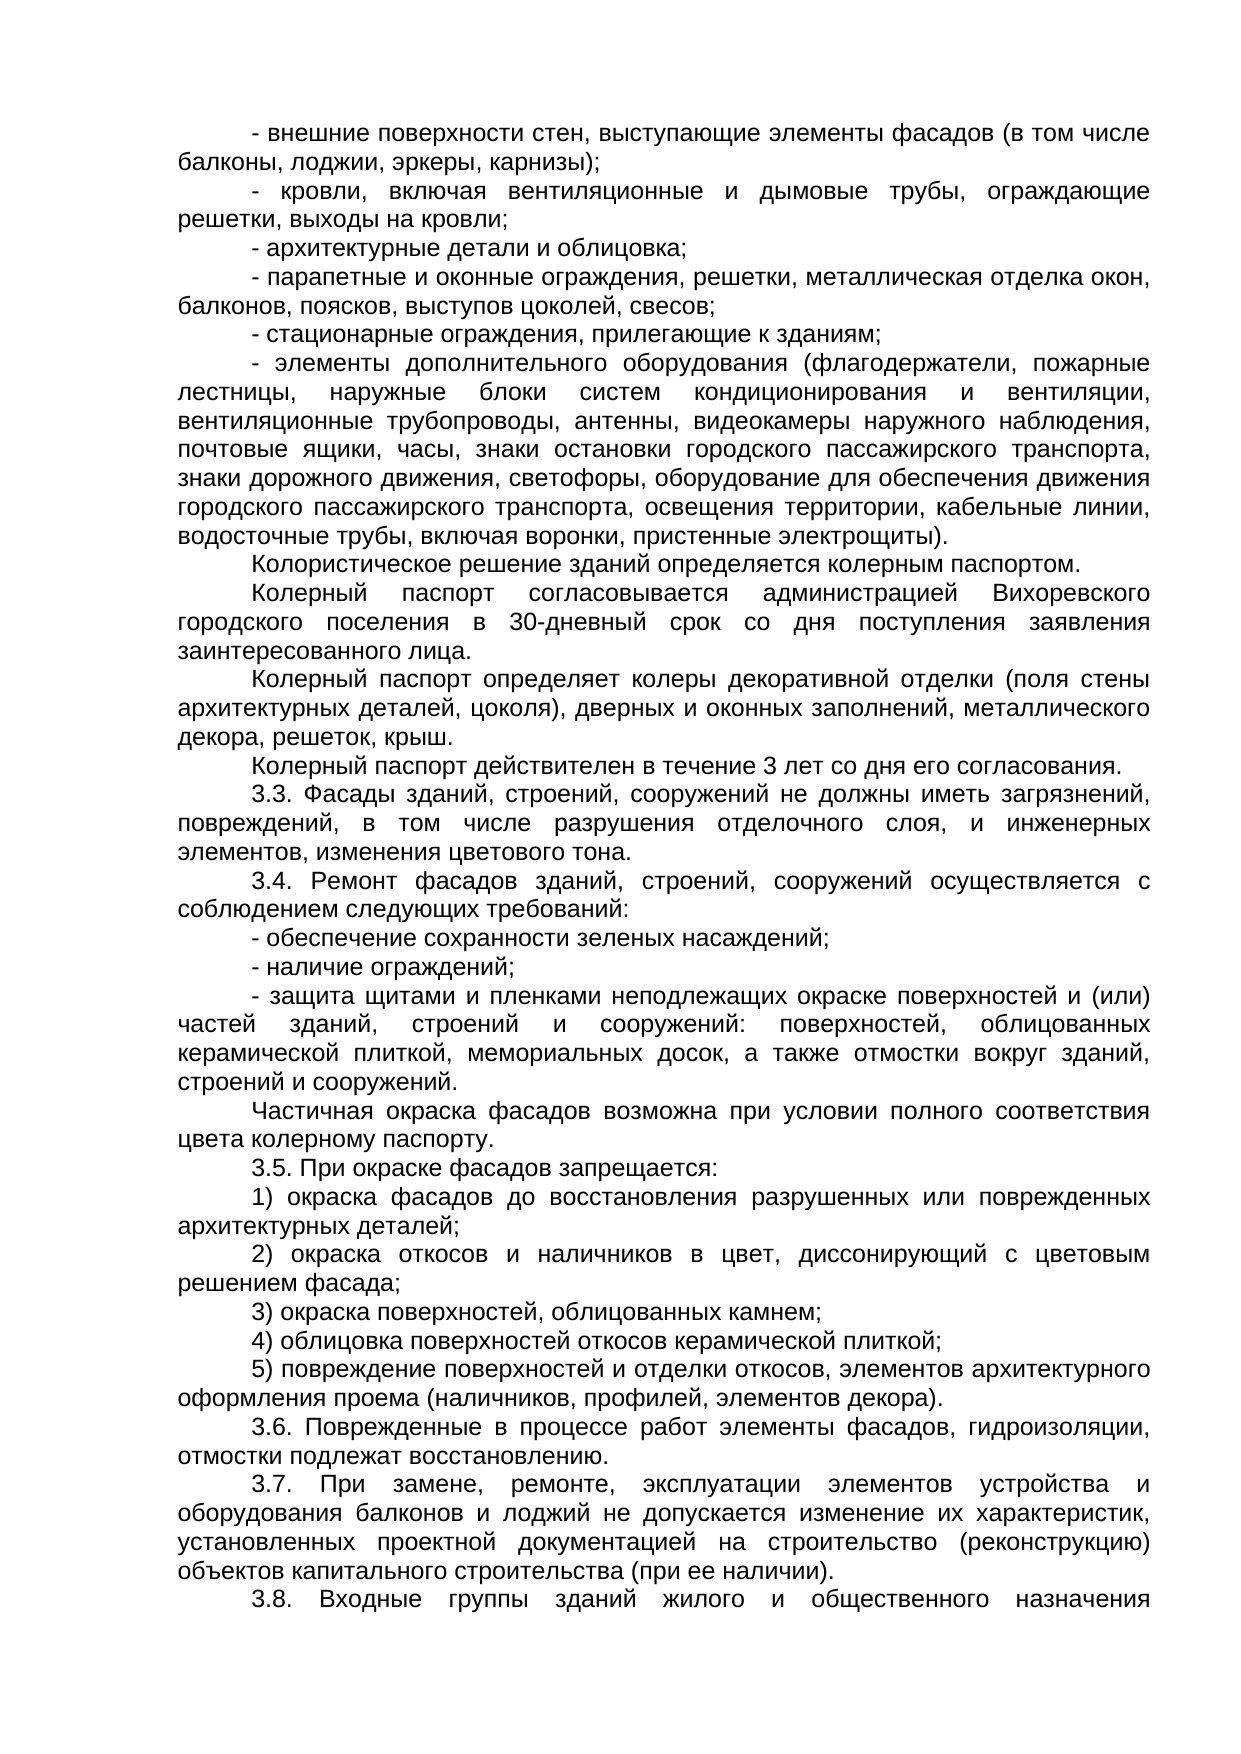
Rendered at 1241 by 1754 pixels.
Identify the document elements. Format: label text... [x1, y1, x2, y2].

text - архитектурные детали и облицовка; [177, 233, 1152, 262]
text 4) облицовка поверхностей откосов керамической плиткой; [177, 1326, 1152, 1354]
text 3.5. При окраске фасадов запрещается: [177, 1153, 1152, 1182]
text 1) окраска фасадов до восстановления разрушенных или поврежденных архитектурных деталей; [177, 1182, 1152, 1239]
text 5) повреждение поверхностей и отделки откосов, элементов архитектурного оформления проема (наличников, профилей, элементов декора). [177, 1354, 1152, 1412]
text 3) окраска поверхностей, облицованных камнем; [177, 1297, 1152, 1326]
text Колерный паспорт действителен в течение 3 лет со дня его согласования. [177, 751, 1152, 779]
text Частичная окраска фасадов возможна при условии полного соответствия цвета колерному паспорту. [177, 1096, 1152, 1153]
text 3.4. Ремонт фасадов зданий, строений, сооружений осуществляется с соблюдением следующих требований: [177, 866, 1152, 923]
text - кровли, включая вентиляционные и дымовые трубы, ограждающие решетки, выходы на кровли; [177, 176, 1152, 233]
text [177, 1584, 1152, 1613]
text - внешние поверхности стен, выступающие элементы фасадов (в том числе балконы, лоджии, эркеры, карнизы); [177, 118, 1152, 176]
text - защита щитами и пленками неподлежащих окраске поверхностей и (или) частей зданий, строений и сооружений: поверхностей, облицованных керамической плиткой, мемориальных досок, а также отмостки вокруг зданий, строений и сооружений. [177, 981, 1152, 1096]
text - элементы дополнительного оборудования (флагодержатели, пожарные лестницы, наружные блоки систем кондиционирования и вентиляции, вентиляционные трубопроводы, антенны, видеокамеры наружного наблюдения, почтовые ящики, часы, знаки остановки городского пассажирского транспорта, знаки дорожного движения, светофоры, оборудование для обеспечения движения городского пассажирского транспорта, освещения территории, кабельные линии, водосточные трубы, включая воронки, пристенные электрощиты). [177, 348, 1152, 549]
text - стационарные ограждения, прилегающие к зданиям; [177, 319, 1152, 348]
text Колерный паспорт согласовывается администрацией Вихоревского городского поселения в 30-дневный срок со дня поступления заявления заинтересованного лица. [177, 578, 1152, 664]
text 2) окраска откосов и наличников в цвет, диссонирующий с цветовым решением фасада; [177, 1239, 1152, 1297]
text Колерный паспорт определяет колеры декоративной отделки (поля стены архитектурных деталей, цоколя), дверных и оконных заполнений, металлического декора, решеток, крыш. [177, 664, 1152, 751]
text 3.3. Фасады зданий, строений, сооружений не должны иметь загрязнений, повреждений, в том числе разрушения отделочного слоя, и инженерных элементов, изменения цветового тона. [177, 779, 1152, 866]
text 3.6. Поврежденные в процессе работ элементы фасадов, гидроизоляции, отмостки подлежат восстановлению. [177, 1412, 1152, 1469]
text - парапетные и оконные ограждения, решетки, металлическая отделка окон, балконов, поясков, выступов цоколей, свесов; [177, 262, 1152, 319]
text 3.7. При замене, ремонте, эксплуатации элементов устройства и оборудования балконов и лоджий не допускается изменение их характеристик, установленных проектной документацией на строительство (реконструкцию) объектов капитального строительства (при ее наличии). [177, 1469, 1152, 1584]
text - наличие ограждений; [177, 952, 1152, 981]
text - обеспечение сохранности зеленых насаждений; [177, 923, 1152, 952]
text Колористическое решение зданий определяется колерным паспортом. [177, 549, 1152, 578]
